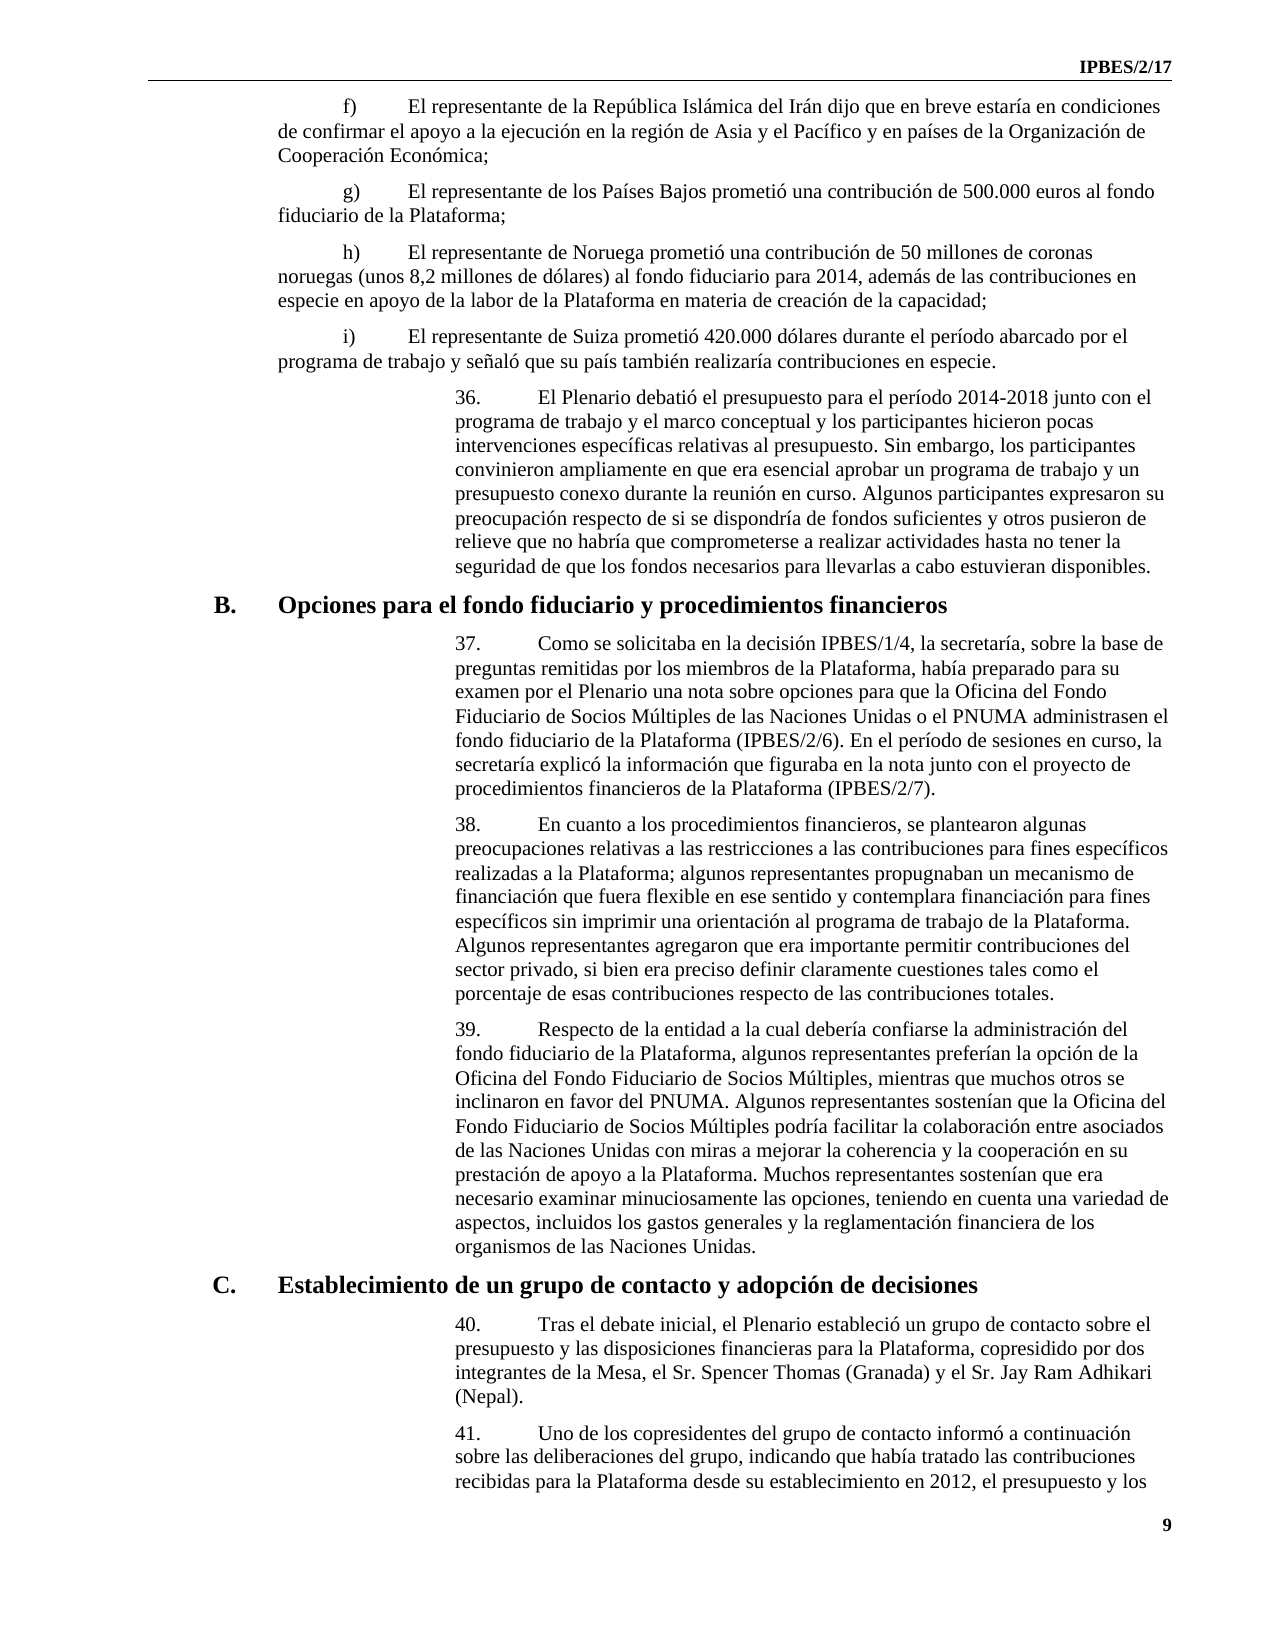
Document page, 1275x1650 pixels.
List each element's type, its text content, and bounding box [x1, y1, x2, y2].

list En cuanto a los procedimientos financieros, se plantearon algunas preocupaciones relativas a las restricciones a las contribuciones para fines específicos realizadas a la Plataforma; algunos representantes propugnaban un mecanismo de financiación que fuera flexible en ese sentido y contemplara financiación para fines específicos sin imprimir una orientación al programa de trabajo de la Plataforma. Algunos representantes agregaron que era importante permitir contribuciones del sector privado, si bien era preciso definir claramente cuestiones tales como el porcentaje de esas contribuciones respecto de las contribuciones totales. [455, 812, 1172, 1005]
list Respecto de la entidad a la cual debería confiarse la administración del fondo fiduciario de la Plataforma, algunos representantes preferían la opción de la Oficina del Fondo Fiduciario de Socios Múltiples, mientras que muchos otros se inclinaron en favor del PNUMA. Algunos representantes sostenían que la Oficina del Fondo Fiduciario de Socios Múltiples podría facilitar la colaboración entre asociados de las Naciones Unidas con miras a mejorar la coherencia y la cooperación en su prestación de apoyo a la Plataforma. Muchos representantes sostenían que era necesario examinar minuciosamente las opciones, teniendo en cuenta una variedad de aspectos, incluidos los gastos generales y la reglamentación financiera de los organismos de las Naciones Unidas. [455, 1017, 1172, 1258]
list Como se solicitaba en la decisión IPBES/1/4, la secretaría, sobre la base de preguntas remitidas por los miembros de la Plataforma, había preparado para su examen por el Plenario una nota sobre opciones para que la Oficina del Fondo Fiduciario de Socios Múltiples de las Naciones Unidas o el PNUMA administrasen el fondo fiduciario de la Plataforma (IPBES/2/6). En el período de sesiones en curso, la secretaría explicó la información que figuraba en la nota junto con el proyecto de procedimientos financieros de la Plataforma (IPBES/2/7). [455, 631, 1172, 800]
text B. Opciones para el fondo fiduciario y procedimientos financieros [148, 590, 1142, 619]
text g) El representante de los Países Bajos prometió una contribución de 500.000 euros al fondo fiduciario de la Plataforma; [278, 179, 1172, 227]
text C. Establecimiento de un grupo de contacto y adopción de decisiones [148, 1270, 1142, 1299]
list El Plenario debatió el presupuesto para el período 2014-2018 junto con el programa de trabajo y el marco conceptual y los participantes hicieron pocas intervenciones específicas relativas al presupuesto. Sin embargo, los participantes convinieron ampliamente en que era esencial aprobar un programa de trabajo y un presupuesto conexo durante la reunión en curso. Algunos participantes expresaron su preocupación respecto de si se dispondría de fondos suficientes y otros pusieron de relieve que no habría que comprometerse a realizar actividades hasta no tener la seguridad de que los fondos necesarios para llevarlas a cabo estuvieran disponibles. [455, 385, 1172, 578]
text h) El representante de Noruega prometió una contribución de 50 millones de coronas noruegas (unos 8,2 millones de dólares) al fondo fiduciario para 2014, además de las contribuciones en especie en apoyo de la labor de la Plataforma en materia de creación de la capacidad; [278, 240, 1172, 312]
list Tras el debate inicial, el Plenario estableció un grupo de contacto sobre el presupuesto y las disposiciones financieras para la Plataforma, copresidido por dos integrantes de la Mesa, el Sr. Spencer Thomas (Granada) y el Sr. Jay Ram Adhikari (Nepal). [455, 1312, 1172, 1408]
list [455, 1420, 1172, 1493]
text f) El representante de la República Islámica del Irán dijo que en breve estaría en condiciones de confirmar el apoyo a la ejecución en la región de Asia y el Pacífico y en países de la Organización de Cooperación Económica; [278, 94, 1172, 167]
text i) El representante de Suiza prometió 420.000 dólares durante el período abarcado por el programa de trabajo y señaló que su país también realizaría contribuciones en especie. [278, 324, 1172, 373]
